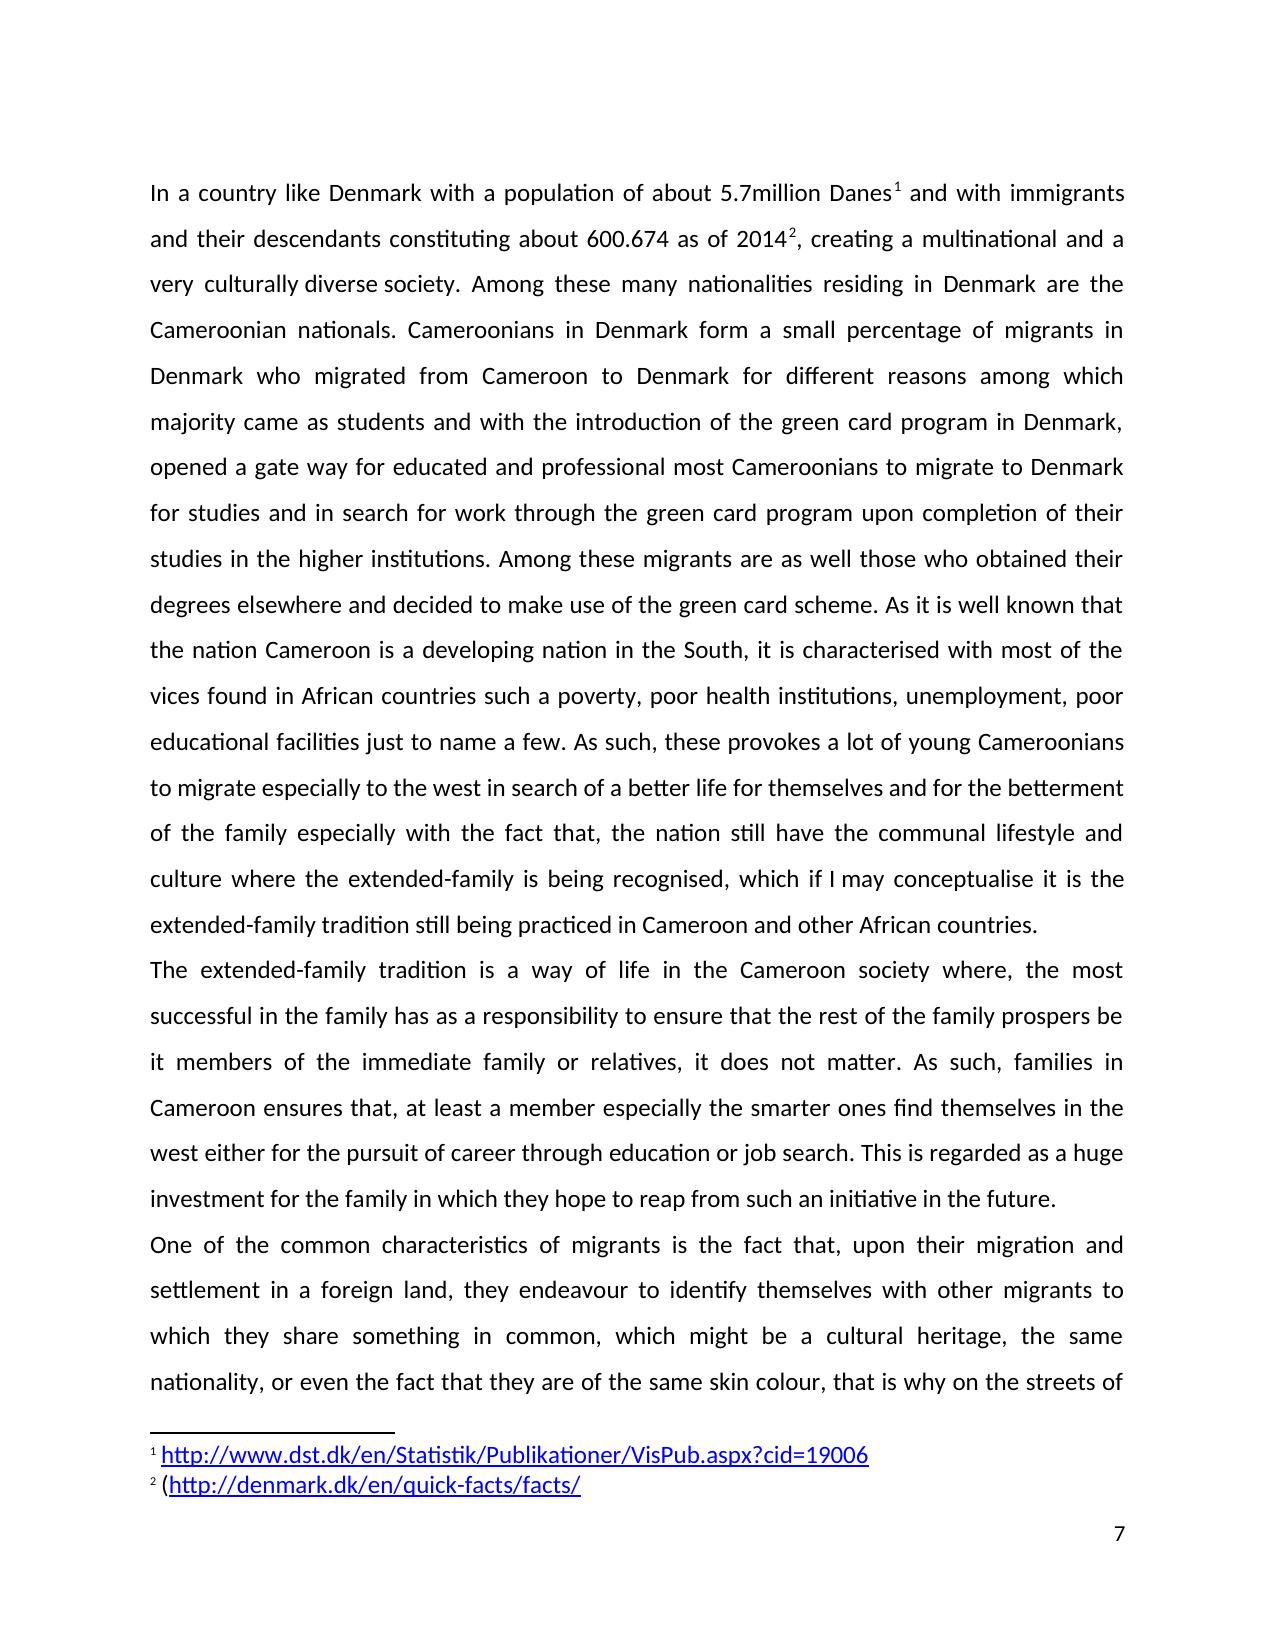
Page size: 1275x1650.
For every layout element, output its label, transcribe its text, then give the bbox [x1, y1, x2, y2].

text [150, 1229, 1125, 1397]
text In a country like Denmark with a population of about 5.7million Danes and with immigrants and their descendants constituting about 600.674 as of 2014, creating a multinational and a very culturally diverse society. Among these many nationalities residing in Denmark are the Cameroonian nationals. Cameroonians in Denmark form a small percentage of migrants in Denmark who migrated from Cameroon to Denmark for different reasons among which majority came as students and with the introduction of the green card program in Denmark, opened a gate way for educated and professional most Cameroonians to migrate to Denmark for studies and in search for work through the green card program upon completion of their studies in the higher institutions. Among these migrants are as well those who obtained their degrees elsewhere and decided to make use of the green card scheme. As it is well known that the nation Cameroon is a developing nation in the South, it is characterised with most of the vices found in African countries such a poverty, poor health institutions, unemployment, poor educational facilities just to name a few. As such, these provokes a lot of young Cameroonians to migrate especially to the west in search of a better life for themselves and for the betterment of the family especially with the fact that, the nation still have the communal lifestyle and culture where the extended-family is being recognised, which if I may conceptualise it is the extended-family tradition still being practiced in Cameroon and other African countries. [150, 177, 1125, 939]
text The extended-family tradition is a way of life in the Cameroon society where, the most successful in the family has as a responsibility to ensure that the rest of the family prospers be it members of the immediate family or relatives, it does not matter. As such, families in Cameroon ensures that, at least a member especially the smarter ones find themselves in the west either for the pursuit of career through education or job search. This is regarded as a huge investment for the family in which they hope to reap from such an initiative in the future. [150, 954, 1125, 1214]
